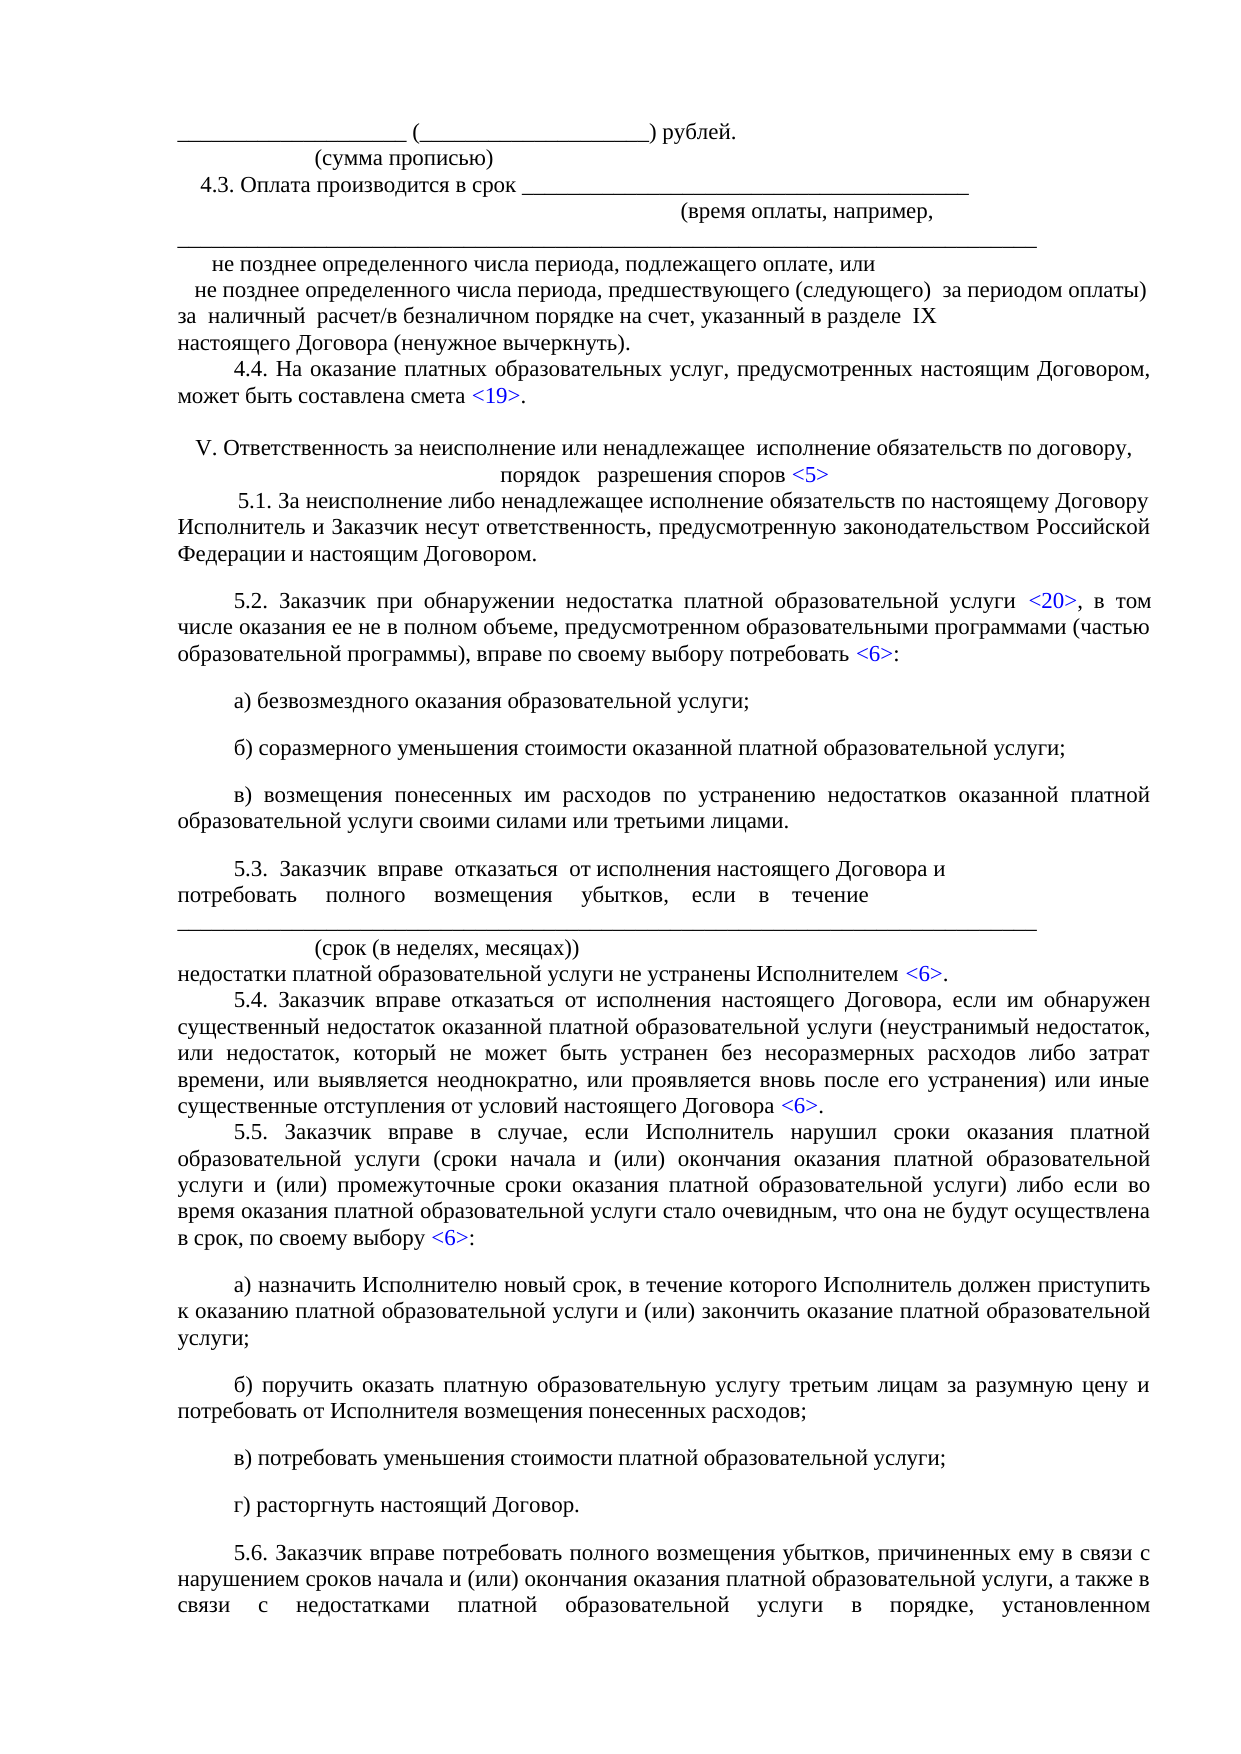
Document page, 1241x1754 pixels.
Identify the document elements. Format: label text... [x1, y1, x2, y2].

text 4.3. Оплата производится в срок _______________________________________ [177, 171, 1152, 197]
text а) назначить Исполнителю новый срок, в течение которого Исполнитель должен приступить к оказанию платной образовательной услуги и (или) закончить оказание платной образовательной услуги; [177, 1271, 1152, 1350]
text не позднее определенного числа периода, предшествующего (следующего) за периодом оплаты) [177, 276, 1152, 303]
text ___________________________________________________________________________ [177, 223, 1152, 250]
text недостатки платной образовательной услуги не устранены Исполнителем <6>. [177, 960, 1152, 987]
text в) потребовать уменьшения стоимости платной образовательной услуги; [177, 1444, 1152, 1471]
text ____________________ (____________________) рублей. [177, 118, 1152, 144]
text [177, 1539, 1152, 1618]
text 5.2. Заказчик при обнаружении недостатка платной образовательной услуги <20>, в том числе оказания ее не в полном объеме, предусмотренном образовательными программами (частью образовательной программы), вправе по своему выбору потребовать <6>: [177, 587, 1152, 666]
text (время оплаты, например, [177, 197, 1152, 223]
text ___________________________________________________________________________ [177, 907, 1152, 934]
text (срок (в неделях, месяцах)) [177, 934, 1152, 960]
text 5.4. Заказчик вправе отказаться от исполнения настоящего Договора, если им обнаружен существенный недостаток оказанной платной образовательной услуги (неустранимый недостаток, или недостаток, который не может быть устранен без несоразмерных расходов либо затрат времени, или выявляется неоднократно, или проявляется вновь после его устранения) или иные существенные отступления от условий настоящего Договора <6>. [177, 987, 1152, 1118]
text а) безвозмездного оказания образовательной услуги; [177, 687, 1152, 713]
text потребовать полного возмещения убытков, если в течение [177, 881, 1152, 907]
text г) расторгнуть настоящий Договор. [177, 1492, 1152, 1518]
text настоящего Договора (ненужное вычеркнуть). [177, 329, 1152, 355]
text 5.3. Заказчик вправе отказаться от исполнения настоящего Договора и [177, 855, 1152, 881]
text (сумма прописью) [177, 144, 1152, 171]
text 5.1. За неисполнение либо ненадлежащее исполнение обязательств по настоящему Договору Исполнитель и Заказчик несут ответственность, предусмотренную законодательством Российской Федерации и настоящим Договором. [177, 487, 1152, 566]
text 4.4. На оказание платных образовательных услуг, предусмотренных настоящим Договором, может быть составлена смета <19>. [177, 355, 1152, 408]
text б) поручить оказать платную образовательную услугу третьим лицам за разумную цену и потребовать от Исполнителя возмещения понесенных расходов; [177, 1371, 1152, 1423]
text в) возмещения понесенных им расходов по устранению недостатков оказанной платной образовательной услуги своими силами или третьими лицами. [177, 781, 1152, 834]
text не позднее определенного числа периода, подлежащего оплате, или [177, 250, 1152, 276]
text V. Ответственность за неисполнение или ненадлежащее исполнение обязательств по договору, порядок разрешения споров <5> [177, 434, 1152, 487]
text за наличный расчет/в безналичном порядке на счет, указанный в разделе IX [177, 303, 1152, 329]
text 5.5. Заказчик вправе в случае, если Исполнитель нарушил сроки оказания платной образовательной услуги (сроки начала и (или) окончания оказания платной образовательной услуги и (или) промежуточные сроки оказания платной образовательной услуги) либо если во время оказания платной образовательной услуги стало очевидным, что она не будут осуществлена в срок, по своему выбору <6>: [177, 1118, 1152, 1250]
text б) соразмерного уменьшения стоимости оказанной платной образовательной услуги; [177, 734, 1152, 760]
